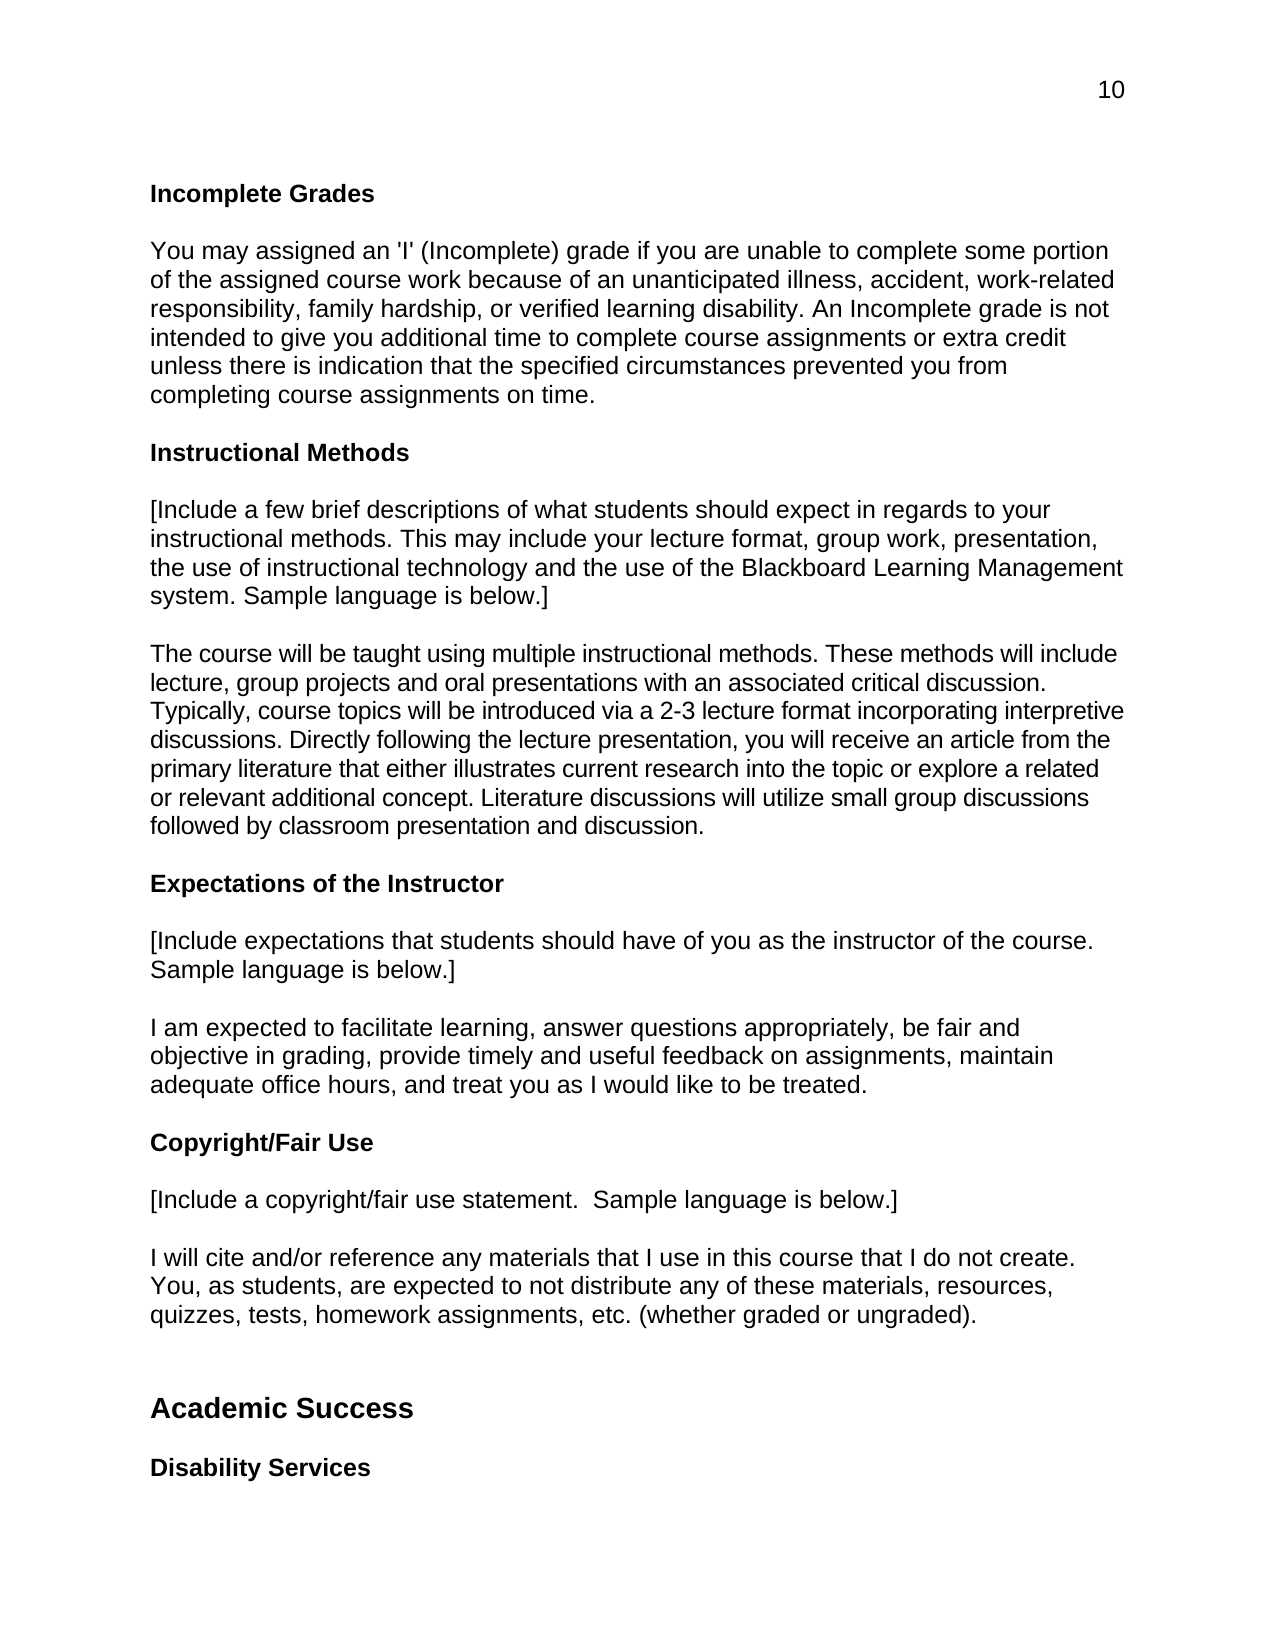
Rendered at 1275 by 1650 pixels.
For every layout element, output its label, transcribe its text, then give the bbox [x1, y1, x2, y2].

text Academic Success [150, 1391, 1125, 1424]
text Copyright/Fair Use [150, 1127, 1125, 1156]
text [Include a copyright/fair use statement. Sample language is below.] [150, 1185, 1125, 1214]
text You may assigned an 'I' (Incomplete) grade if you are unable to complete some portion of the assigned course work because of an unanticipated illness, accident, work-related responsibility, family hardship, or verified learning disability. An Incomplete grade is not intended to give you additional time to complete course assignments or extra credit unless there is indication that the specified circumstances prevented you from completing course assignments on time. [150, 236, 1125, 409]
text Incomplete Grades [150, 179, 1125, 207]
text I am expected to facilitate learning, answer questions appropriately, be fair and objective in grading, provide timely and useful feedback on assignments, maintain adequate office hours, and treat you as I would like to be treated. [150, 1012, 1125, 1099]
text Instructional Methods [150, 437, 1125, 466]
text Expectations of the Instructor [150, 869, 1125, 897]
text [Include a few brief descriptions of what students should expect in regards to your instructional methods. This may include your lecture format, group work, presentation, the use of instructional technology and the use of the Blackboard Learning Management system. Sample language is below.] [150, 495, 1125, 610]
text [Include expectations that students should have of you as the instructor of the course. Sample language is below.] [150, 926, 1125, 984]
text I will cite and/or reference any materials that I use in this course that I do not create. You, as students, are expected to not distribute any of these materials, resources, quizzes, tests, homework assignments, etc. (whether graded or ungraded). [150, 1242, 1125, 1329]
text The course will be taught using multiple instructional methods. These methods will include lecture, group projects and oral presentations with an associated critical discussion. Typically, course topics will be introduced via a 2-3 lecture format incorporating interpretive discussions. Directly following the lecture presentation, you will receive an article from the primary literature that either illustrates current research into the topic or explore a related or relevant additional concept. Literature discussions will utilize small group discussions followed by classroom presentation and discussion. [150, 639, 1125, 840]
text Disability Services [150, 1453, 1125, 1482]
